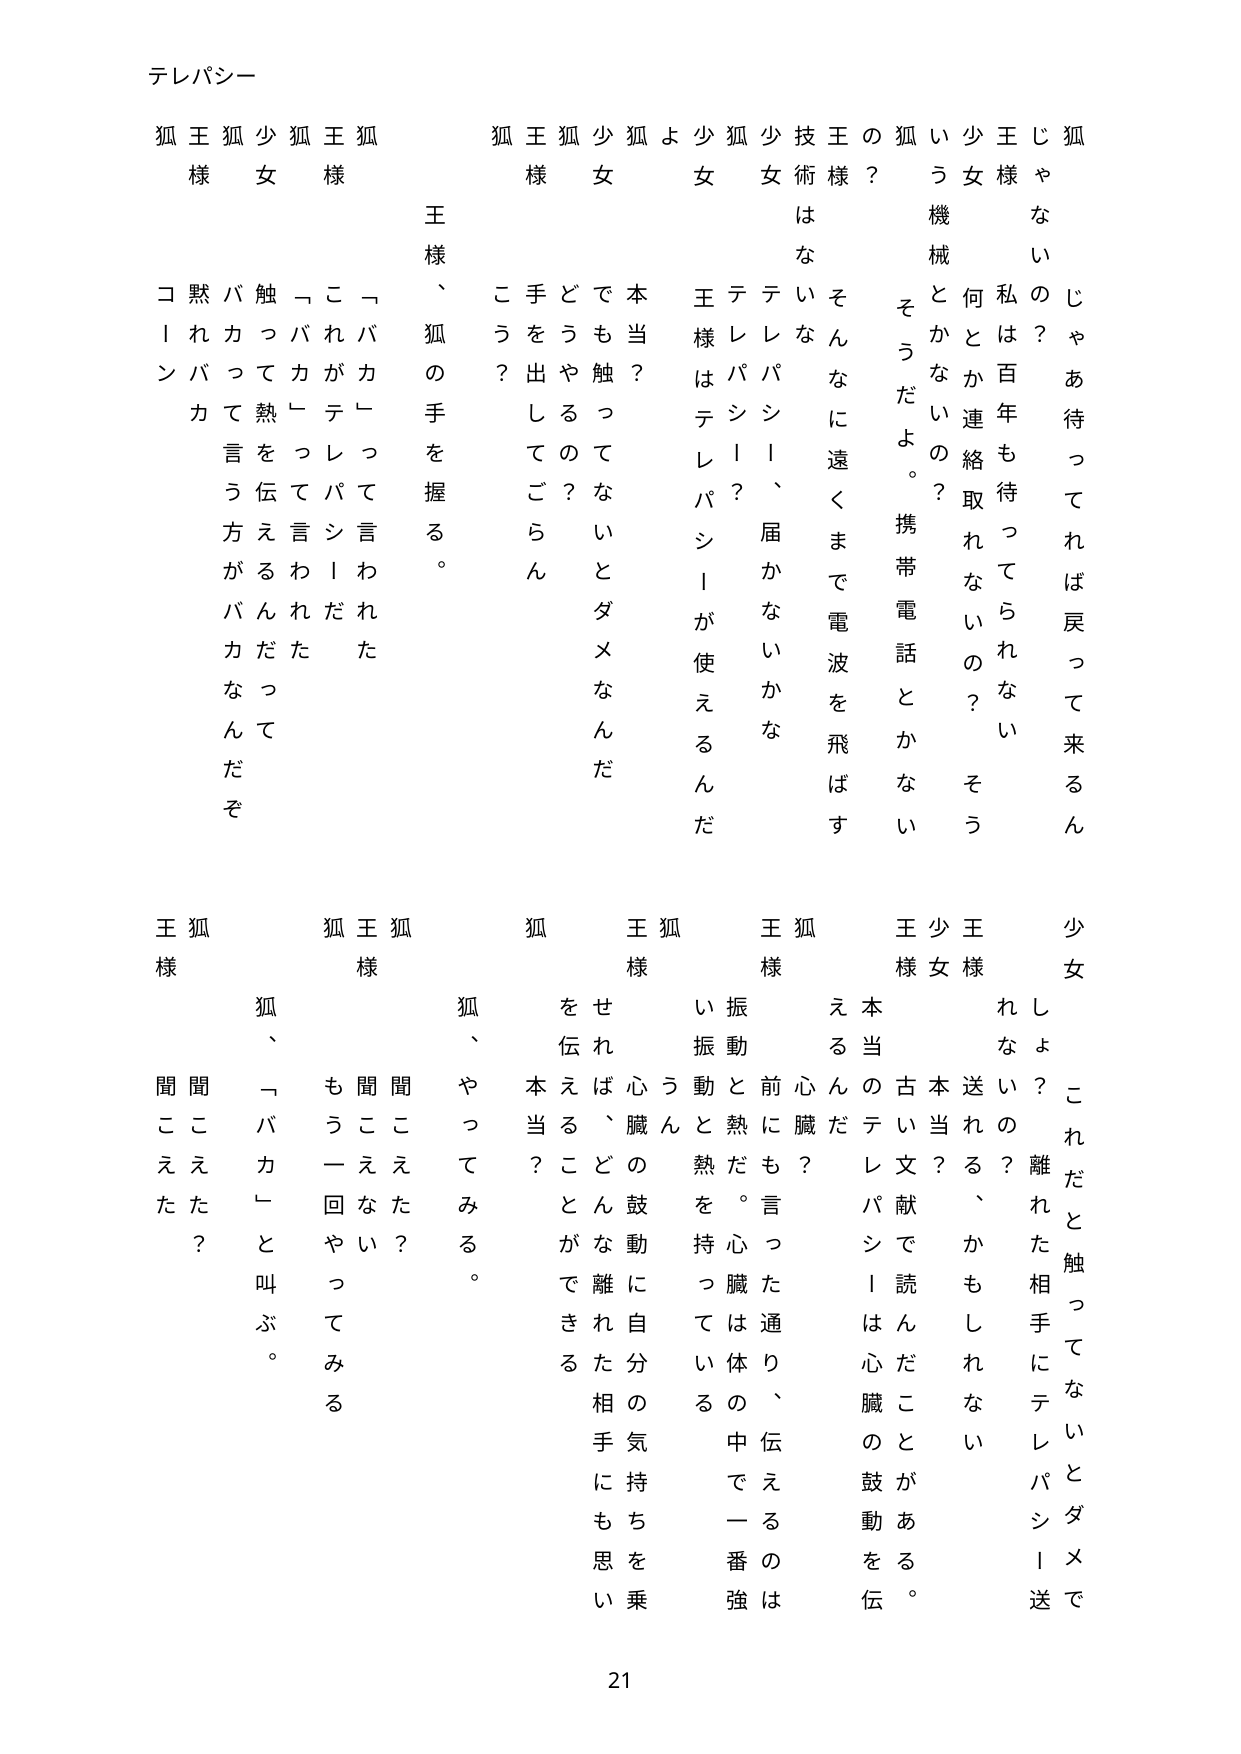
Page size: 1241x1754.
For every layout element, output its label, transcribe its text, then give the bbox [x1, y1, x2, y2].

text 王様 送れる、かもしれない [957, 899, 990, 1629]
text 王様 古い文献で読んだことがある。本当のテレパシーは心臓の鼓動を伝えるんだ [822, 899, 923, 1629]
text 少女 テレパシー、届かないかな [755, 125, 788, 855]
text 狐 聞こえた？ [384, 899, 418, 1629]
text 王様 心臓の鼓動に自分の気持ちを乗せれば、どんな離れた相手にも思いを伝えることができる [553, 899, 654, 1629]
text 少女 触って熱を伝えるんだって [250, 125, 284, 855]
text 狐 そうだよ。携帯電話とかないの？ [856, 125, 923, 855]
text 狐 本当？ [620, 125, 654, 855]
text 狐 聞こえた？ [183, 899, 216, 1629]
text 狐 じゃあ待ってれば戻って来るんじゃないの？ [1024, 125, 1091, 855]
text 狐 テレパシー？ [721, 125, 755, 855]
text 王様 そんなに遠くまで電波を飛ばす技術はないな [788, 125, 856, 855]
text 少女 これだと触ってないとダメでしょ？ 離れた相手にテレパシー送れないの？ [990, 899, 1091, 1629]
text 狐 「バカ」って言われた [284, 125, 317, 855]
text 狐、やってみる。 [452, 899, 486, 1629]
text 狐 こう？ [486, 125, 519, 855]
text 少女 王様はテレパシーが使えるんだよ [654, 125, 721, 855]
text 王様 私は百年も待ってられない [990, 125, 1024, 855]
text 少女 でも触ってないとダメなんだ [586, 125, 620, 855]
text 狐 コーン [149, 125, 183, 855]
text 王様 聞こえない [351, 899, 384, 1629]
text 狐、「バカ」と叫ぶ。 [250, 899, 284, 1629]
text 狐 心臓？ [788, 899, 822, 1629]
text 王様 聞こえた [149, 899, 183, 1629]
text 狐 もう一回やってみる [317, 899, 351, 1629]
text 狐 どうやるの？ [553, 125, 586, 855]
text 王様、狐の手を握る。 [418, 125, 452, 855]
text 狐 本当？ [519, 899, 553, 1629]
text 狐 うん [654, 899, 687, 1629]
text 狐 バカって言う方がバカなんだぞ [216, 125, 250, 855]
text 王様 黙れバカ [183, 125, 216, 855]
text 少女 何とか連絡取れないの？ そういう機械とかないの？ [923, 125, 990, 855]
text 少女 本当？ [923, 899, 957, 1629]
text 王様 これがテレパシーだ [317, 125, 351, 855]
text 王様 前にも言った通り、伝えるのは振動と熱だ。心臓は体の中で一番強い振動と熱を持っている [687, 899, 788, 1629]
text 王様 手を出してごらん [519, 125, 553, 855]
text 狐 「バカ」って言われた [351, 125, 384, 855]
